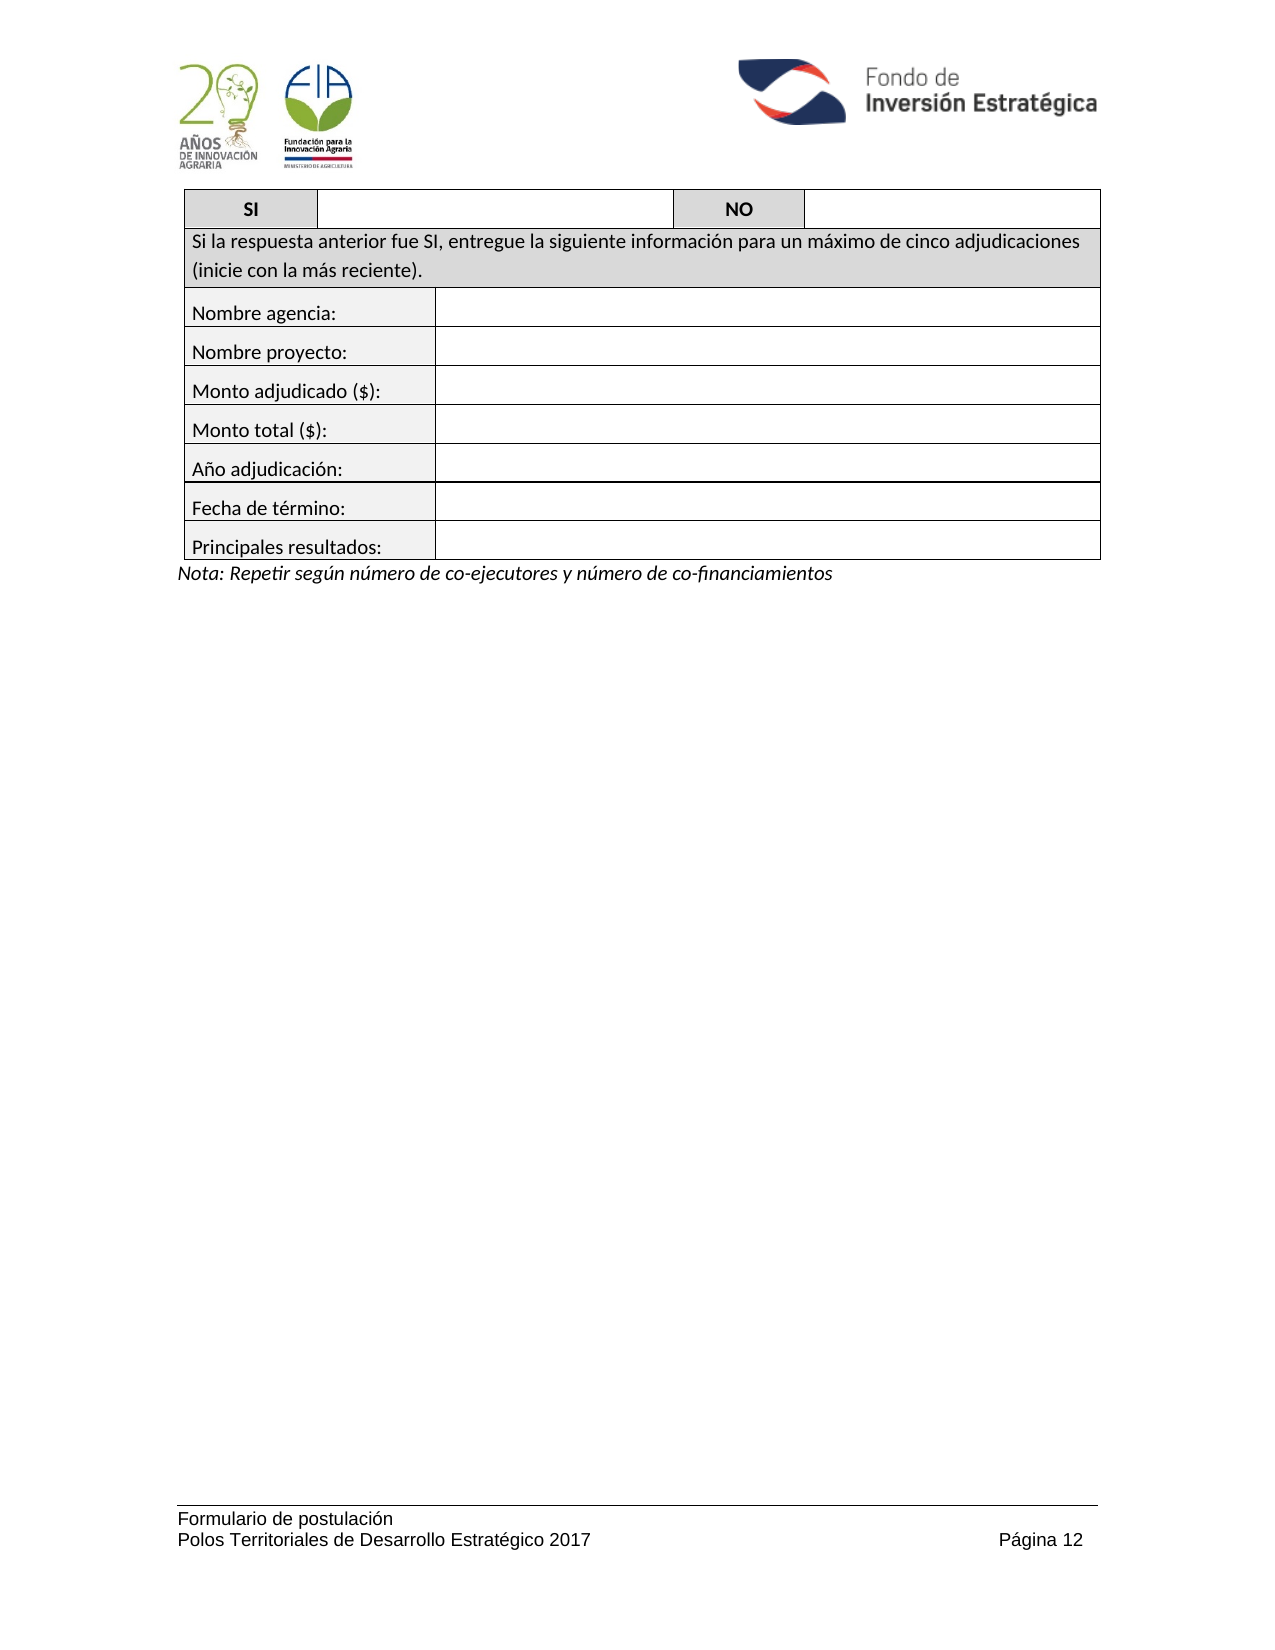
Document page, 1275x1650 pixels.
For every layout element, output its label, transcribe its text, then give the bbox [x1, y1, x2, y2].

table_cell [436, 288, 1100, 326]
table_cell [436, 444, 1100, 481]
table_cell Nombre proyecto: [185, 327, 435, 364]
table_cell Monto adjudicado ($): [185, 366, 435, 403]
table_cell [318, 190, 673, 227]
table_cell NO [674, 190, 804, 227]
table_cell [436, 483, 1100, 520]
table_cell [436, 521, 1100, 559]
table_cell Fecha de término: [185, 483, 435, 520]
picture [738, 59, 1098, 125]
table_cell [436, 327, 1100, 364]
table_cell Año adjudicación: [185, 444, 435, 481]
table_cell [436, 366, 1100, 403]
text Nota: Repetir según número de co-ejecutores y número de co-financiamientos [177, 560, 1098, 586]
table_cell [805, 190, 1100, 227]
table_cell Principales resultados: [185, 521, 435, 559]
table_cell Monto total ($): [185, 405, 435, 442]
table_cell [436, 405, 1100, 442]
table_cell Nombre agencia: [185, 288, 435, 326]
table_cell SI [185, 190, 317, 227]
table_cell Si la respuesta anterior fue SI, entregue la siguiente información para un máximo de cinco adjudicaciones (inicie con la más reciente). [185, 229, 1100, 287]
